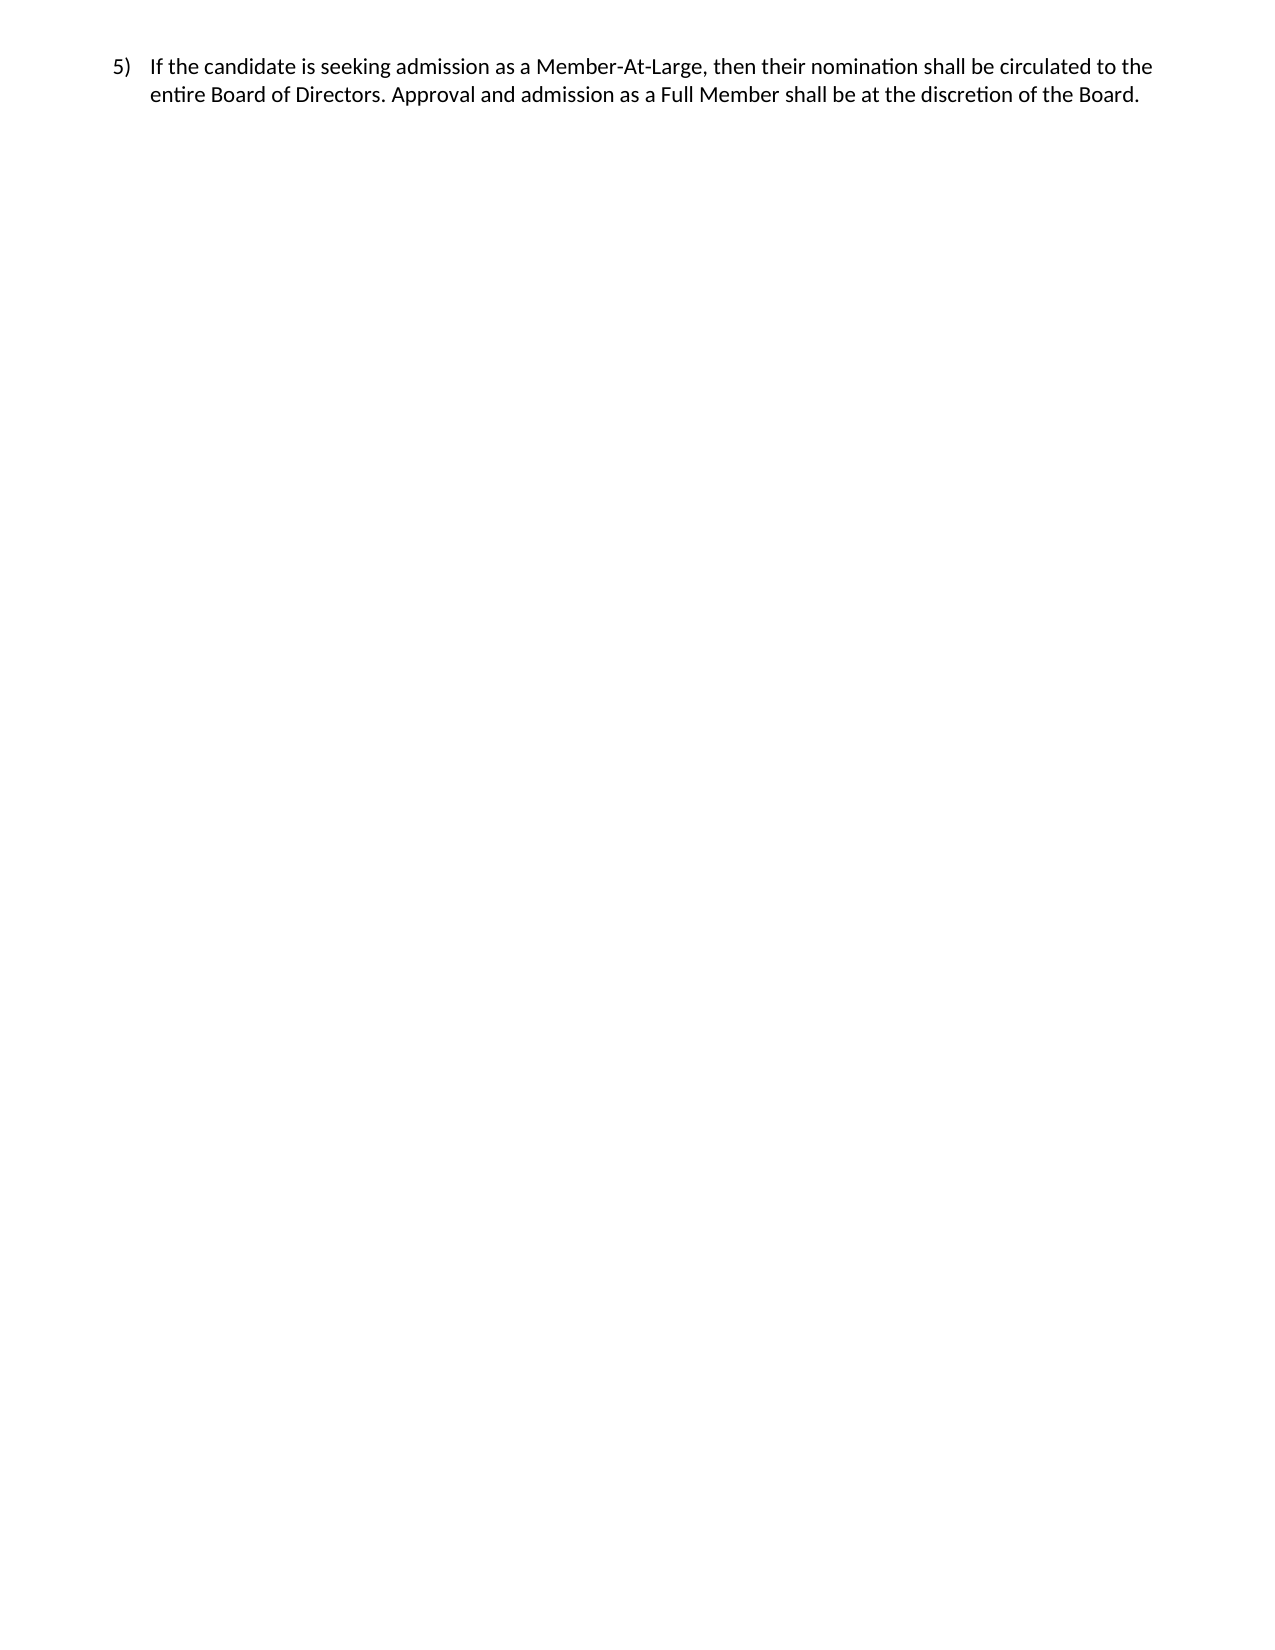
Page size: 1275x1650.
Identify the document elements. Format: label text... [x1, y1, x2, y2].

list If the candidate is seeking admission as a Member-At-Large, then their nomination shall be circulated to the entire Board of Directors. Approval and admission as a Full Member shall be at the discretion of the Board. [112, 52, 1200, 108]
